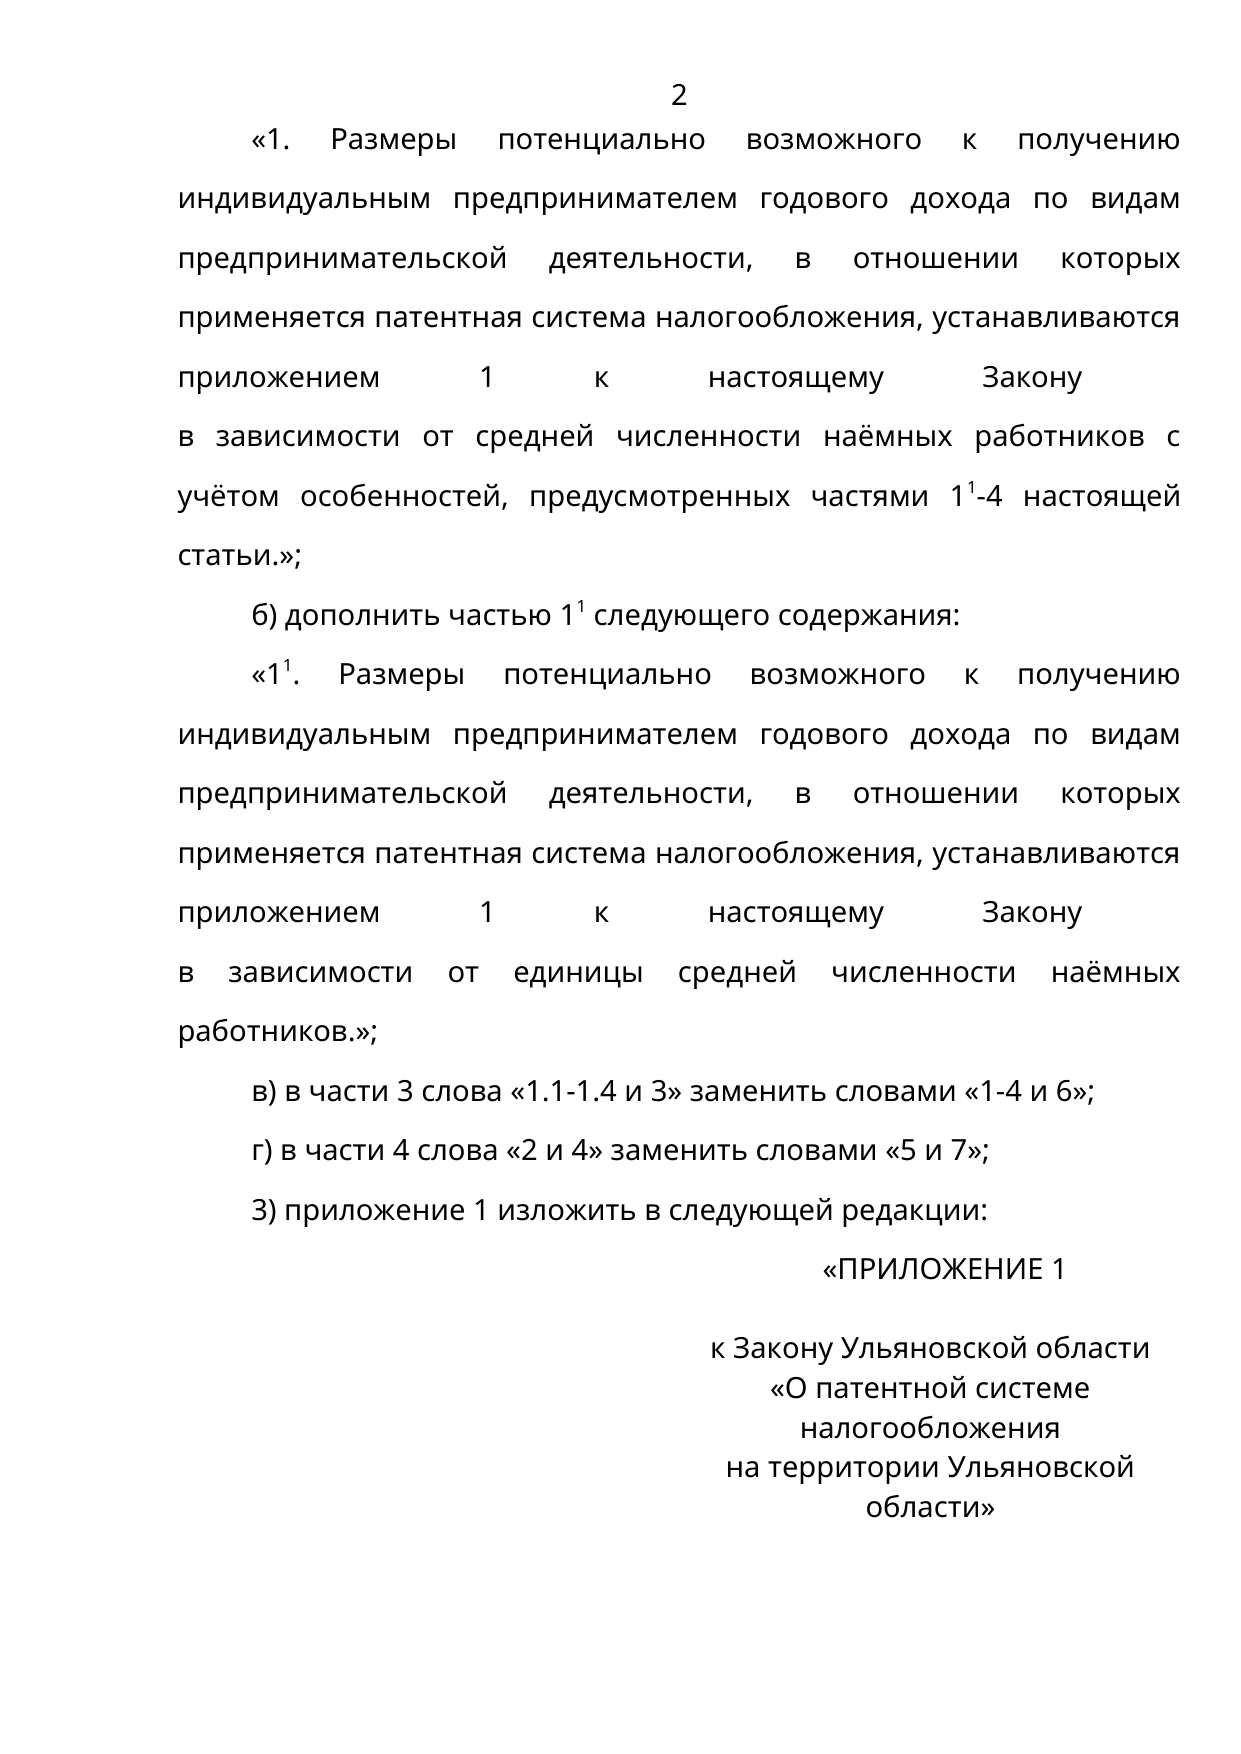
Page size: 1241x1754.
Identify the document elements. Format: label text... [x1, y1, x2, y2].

text «О патентной системе налогообложения [679, 1367, 1181, 1447]
text «ПРИЛОЖЕНИЕ 1 [704, 1248, 1181, 1288]
text в) в части 3 слова «1.1-1.4 и 3» заменить словами «1-4 и 6»; [177, 1070, 1181, 1109]
text б) дополнить частью 11 следующего содержания: [177, 594, 1181, 634]
text «11. Размеры потенциально возможного к получению индивидуальным предпринимателем годового дохода по видам предпринимательской деятельности, в отношении которых применяется патентная система налогообложения, устанавливаются приложением 1 к настоящему Закону в зависимости от единицы средней численности наёмных работников.»; [177, 653, 1181, 1050]
text 3) приложение 1 изложить в следующей редакции: [251, 1189, 1181, 1228]
text г) в части 4 слова «2 и 4» заменить словами «5 и 7»; [177, 1129, 1181, 1169]
text к Закону Ульяновской области [679, 1328, 1181, 1367]
text «1. Размеры потенциально возможного к получению индивидуальным предпринимателем годового дохода по видам предпринимательской деятельности, в отношении которых применяется патентная система налогообложения, устанавливаются приложением 1 к настоящему Закону в зависимости от средней численности наёмных работников с учётом особенностей, предусмотренных частями 11-4 настоящей статьи.»; [177, 118, 1181, 574]
text на территории Ульяновской области» [679, 1447, 1181, 1526]
